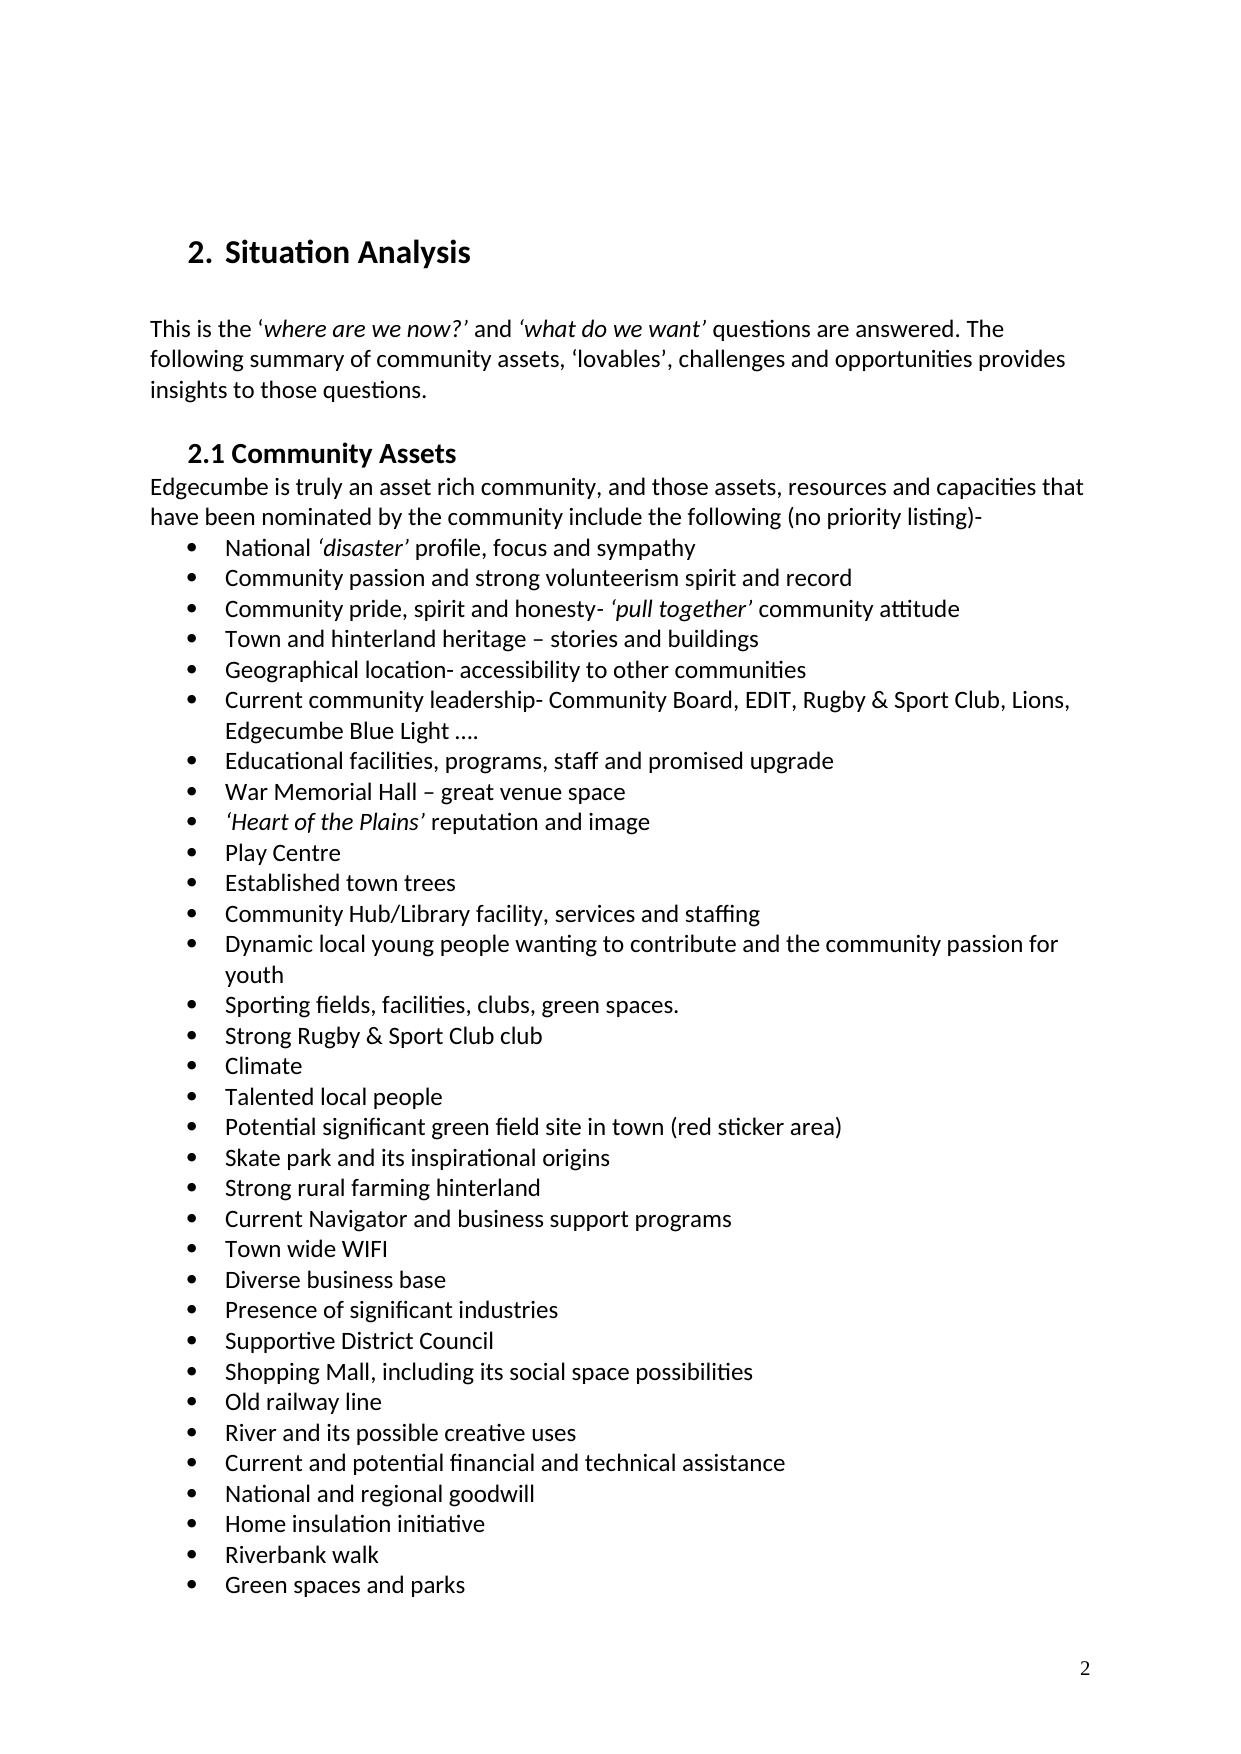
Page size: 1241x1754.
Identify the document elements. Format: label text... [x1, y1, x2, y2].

list Strong Rugby & Sport Club club [187, 1020, 1090, 1051]
text This is the ‘where are we now?’ and ‘what do we want’ questions are answered. The following summary of community assets, ‘lovables’, challenges and opportunities provides insights to those questions. [150, 313, 1090, 404]
list Play Centre [187, 837, 1090, 867]
list Potential significant green field site in town (red sticker area) [187, 1112, 1090, 1142]
list River and its possible creative uses [187, 1417, 1090, 1447]
list Community passion and strong volunteerism spirit and record [187, 562, 1090, 593]
list National and regional goodwill [187, 1478, 1090, 1508]
list Established town trees [187, 867, 1090, 898]
list Supportive District Council [187, 1325, 1090, 1356]
list Town and hinterland heritage – stories and buildings [187, 623, 1090, 654]
list Riverbank walk [187, 1539, 1090, 1569]
list Current Navigator and business support programs [187, 1203, 1090, 1234]
list Situation Analysis [187, 231, 1090, 272]
list Community Assets [187, 435, 1090, 471]
text Edgecumbe is truly an asset rich community, and those assets, resources and capacities that have been nominated by the community include the following (no priority listing)- [150, 471, 1090, 532]
list Dynamic local young people wanting to contribute and the community passion for youth [187, 928, 1090, 989]
list Community pride, spirit and honesty- ‘pull together’ community attitude [187, 593, 1090, 623]
list Current community leadership- Community Board, EDIT, Rugby & Sport Club, Lions, Edgecumbe Blue Light …. [187, 684, 1090, 745]
list Climate [187, 1051, 1090, 1081]
list Presence of significant industries [187, 1295, 1090, 1325]
list Home insulation initiative [187, 1508, 1090, 1539]
list Green spaces and parks [187, 1569, 1090, 1600]
list Geographical location- accessibility to other communities [187, 654, 1090, 684]
list Old railway line [187, 1386, 1090, 1417]
list Educational facilities, programs, staff and promised upgrade [187, 745, 1090, 776]
list Strong rural farming hinterland [187, 1173, 1090, 1203]
list Talented local people [187, 1081, 1090, 1112]
list Sporting fields, facilities, clubs, green spaces. [187, 989, 1090, 1020]
list Skate park and its inspirational origins [187, 1142, 1090, 1173]
list National ‘disaster’ profile, focus and sympathy [187, 532, 1090, 562]
list Diverse business base [187, 1264, 1090, 1295]
list Current and potential financial and technical assistance [187, 1447, 1090, 1478]
list War Memorial Hall – great venue space [187, 776, 1090, 806]
list Community Hub/Library facility, services and staffing [187, 898, 1090, 928]
list ‘Heart of the Plains’ reputation and image [187, 806, 1090, 837]
list Town wide WIFI [187, 1234, 1090, 1264]
list Shopping Mall, including its social space possibilities [187, 1356, 1090, 1386]
